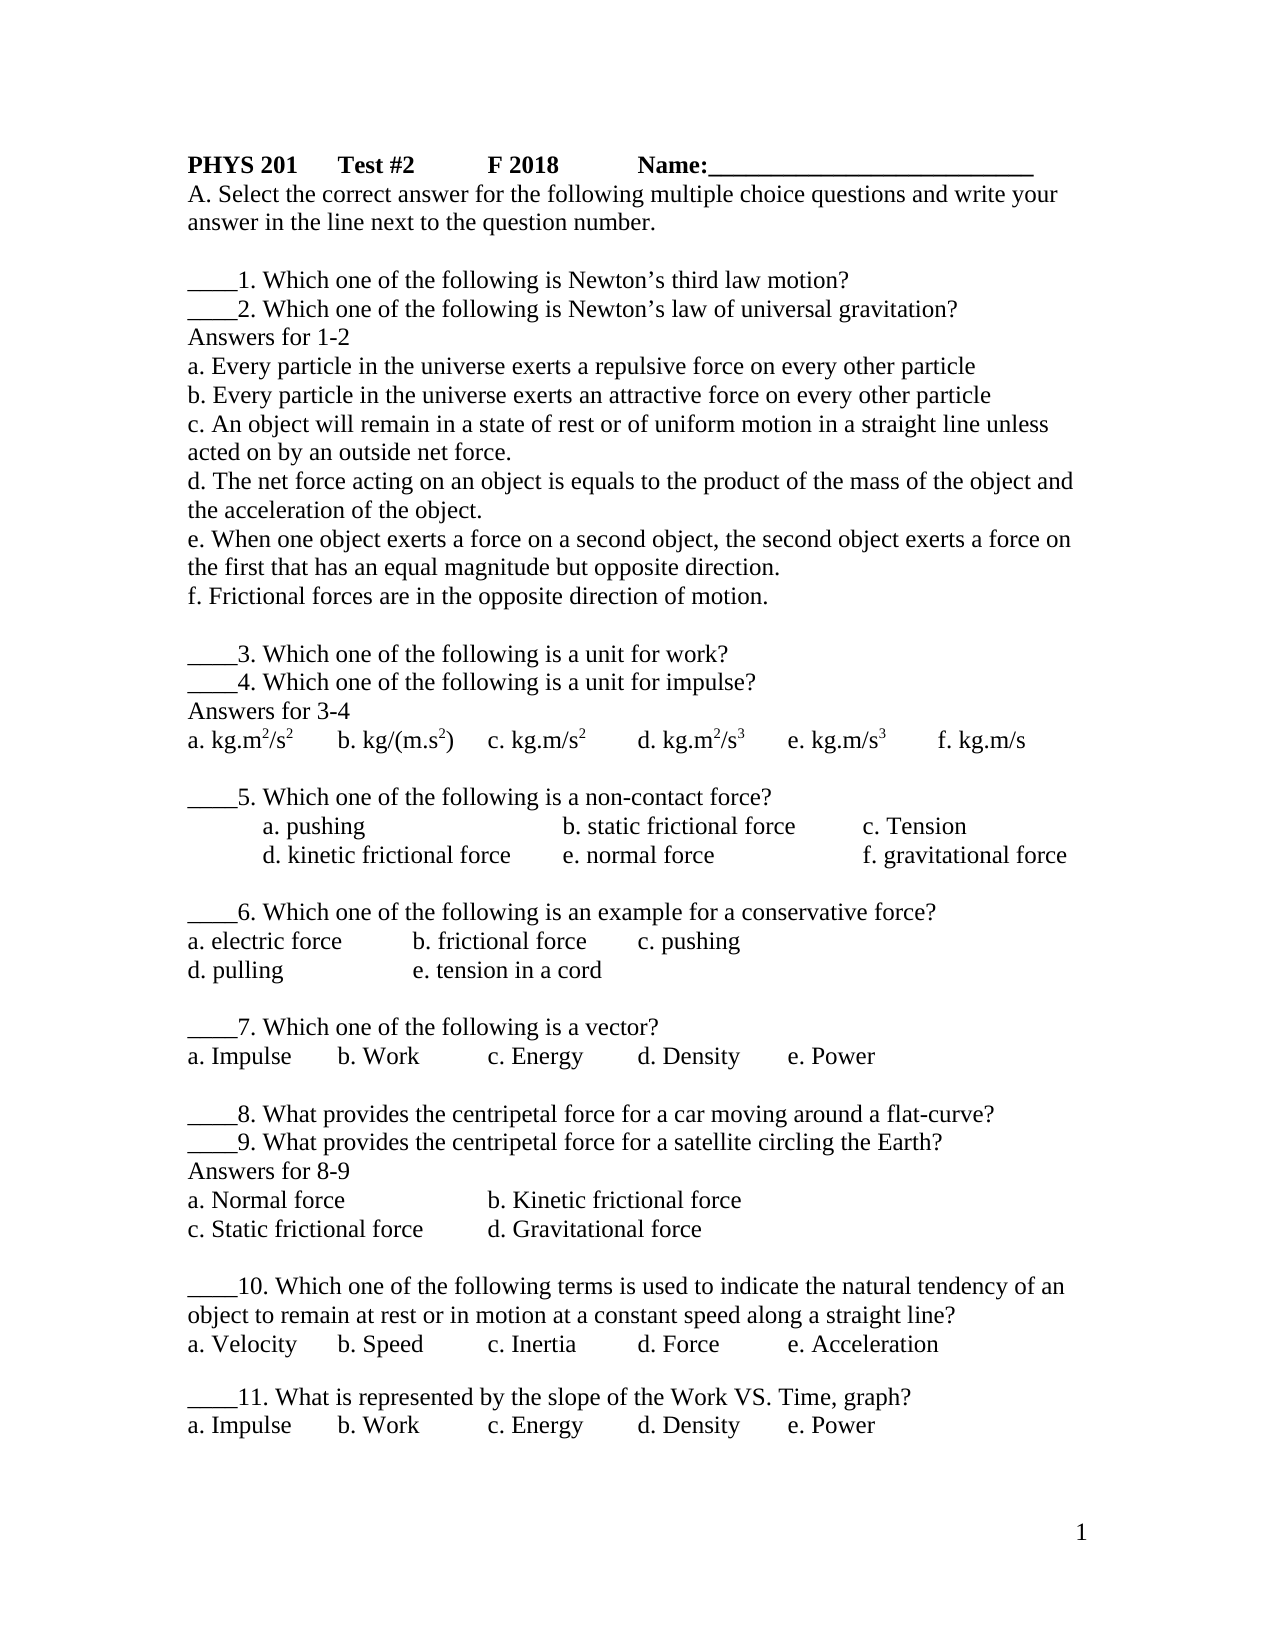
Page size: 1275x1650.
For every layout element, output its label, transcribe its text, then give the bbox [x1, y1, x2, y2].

text PHYS 201 Test #2 F 2018 Name:__________________________ [187, 150, 1087, 179]
text ____11. What is represented by the slope of the Work VS. Time, graph? [187, 1382, 1087, 1410]
text ____1. Which one of the following is Newton’s third law motion? [187, 265, 1087, 294]
text ____10. Which one of the following terms is used to indicate the natural tendency of an object to remain at rest or in motion at a constant speed along a straight line? a. Velocity b. Speed c. Inertia d. Force e. Acceleration [187, 1271, 1087, 1357]
text ____6. Which one of the following is an example for a conservative force? [187, 897, 1087, 926]
text d. The net force acting on an object is equals to the product of the mass of the object and the acceleration of the object. [187, 466, 1087, 524]
text ____5. Which one of the following is a non-contact force? [187, 782, 1087, 811]
text c. An object will remain in a state of rest or of uniform motion in a straight line unless acted on by an outside net force. [187, 409, 1087, 466]
text d. pulling e. tension in a cord [187, 955, 1087, 984]
text ____3. Which one of the following is a unit for work? ____4. Which one of the following is a unit for impulse? [187, 639, 1087, 696]
text A. Select the correct answer for the following multiple choice questions and write your answer in the line next to the question number. [187, 179, 1087, 236]
text a. pushing b. static frictional force c. Tension d. kinetic frictional force e. normal force f. gravitational force [187, 811, 1087, 869]
text a. electric force b. frictional force c. pushing [187, 926, 1087, 955]
text Answers for 1-2 [187, 322, 1087, 351]
text Answers for 3-4 a. kg.m2/s2 b. kg/(m.s2) c. kg.m/s2 d. kg.m2/s3 e. kg.m/s3 f. kg.m/s [187, 696, 1087, 754]
text a. Every particle in the universe exerts a repulsive force on every other particle [187, 351, 1087, 380]
text a. Impulse b. Work c. Energy d. Density e. Power [187, 1410, 1087, 1439]
text ____8. What provides the centripetal force for a car moving around a flat-curve? ____9. What provides the centripetal force for a satellite circling the Earth? Answers for 8-9 a. Normal force b. Kinetic frictional force c. Static frictional force d. Gravitational force [187, 1099, 1087, 1242]
text b. Every particle in the universe exerts an attractive force on every other particle [187, 380, 1087, 409]
text e. When one object exerts a force on a second object, the second object exerts a force on the first that has an equal magnitude but opposite direction. [187, 524, 1087, 581]
text ____7. Which one of the following is a vector? a. Impulse b. Work c. Energy d. Density e. Power [187, 984, 1087, 1070]
text f. Frictional forces are in the opposite direction of motion. [187, 581, 1087, 610]
text ____2. Which one of the following is Newton’s law of universal gravitation? [187, 294, 1087, 322]
